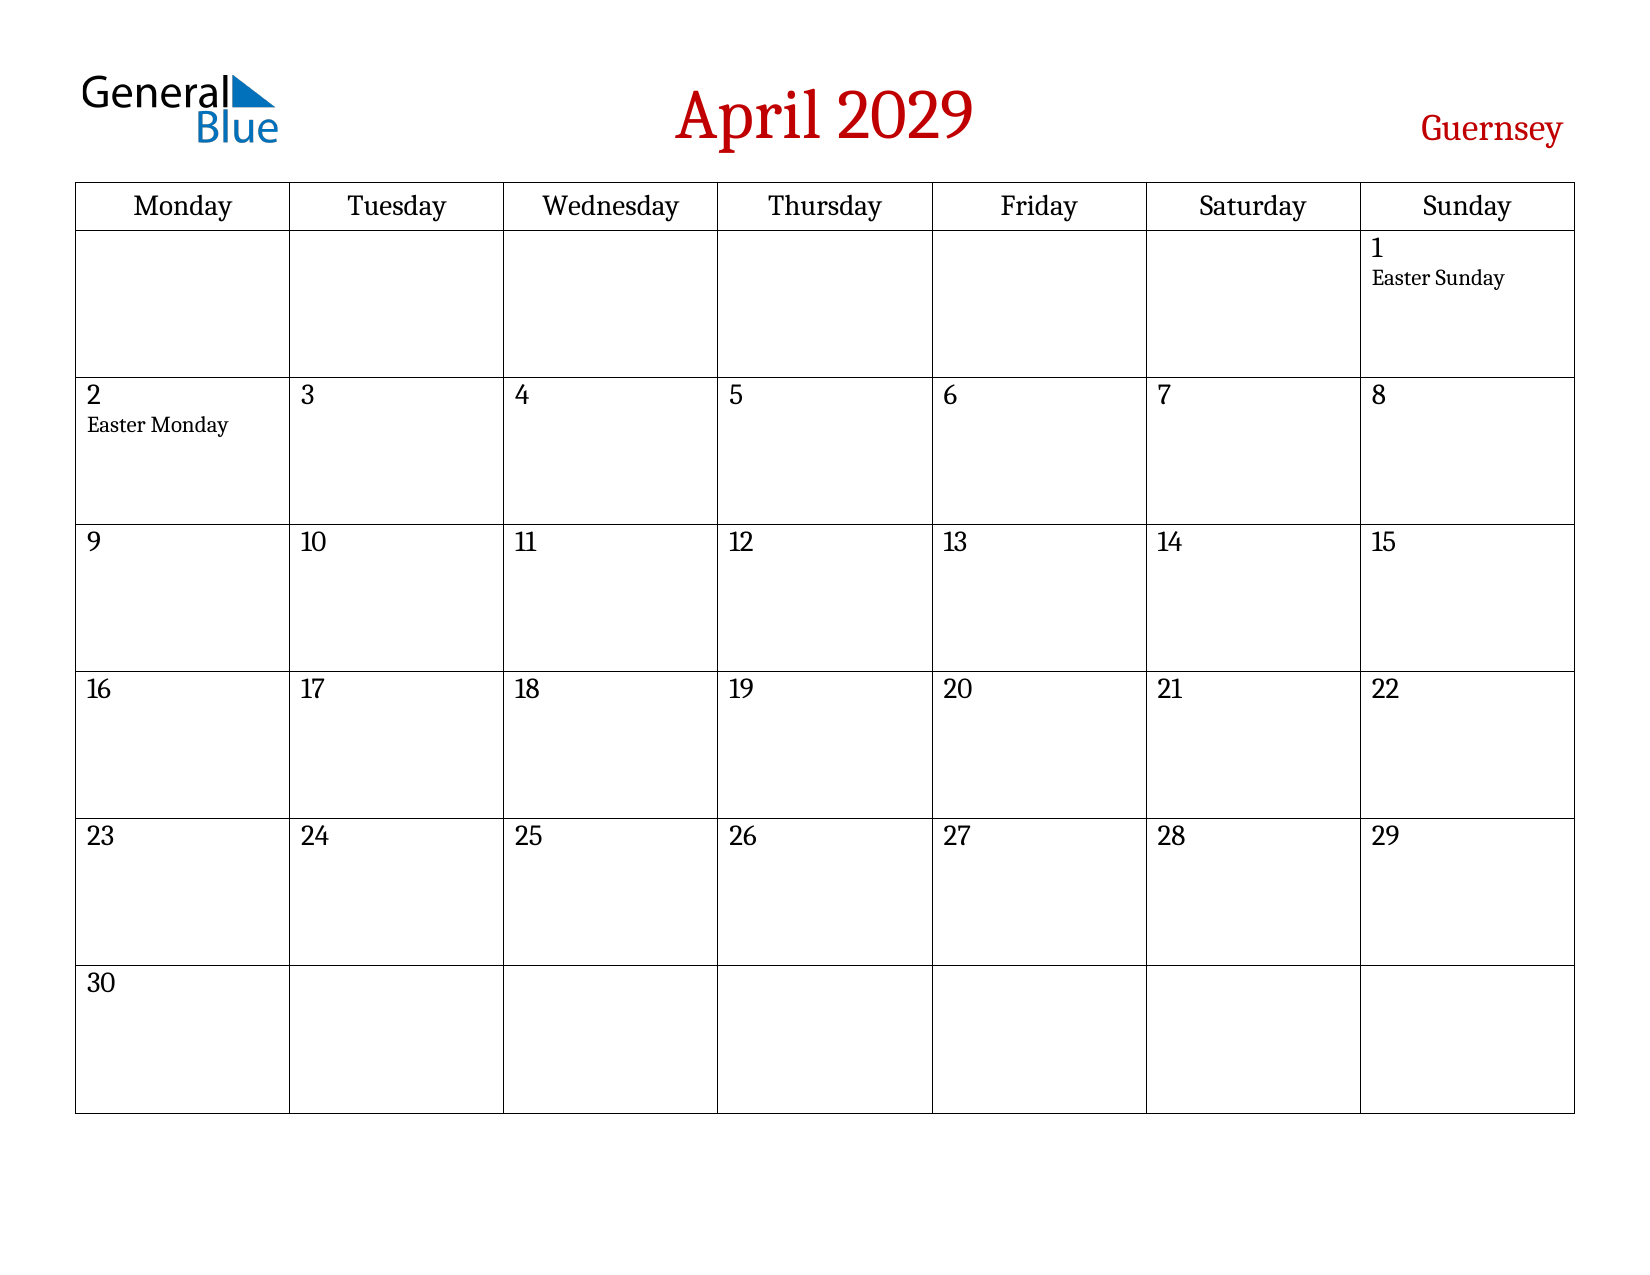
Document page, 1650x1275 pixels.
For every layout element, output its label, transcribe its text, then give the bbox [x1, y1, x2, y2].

table_cell [290, 706, 503, 818]
table_cell [718, 231, 932, 264]
table_cell [290, 1000, 503, 1112]
table_cell [1361, 853, 1574, 965]
table_cell [76, 265, 289, 377]
table_cell [290, 412, 503, 524]
table_cell [1147, 231, 1360, 264]
table_cell 26 [718, 819, 932, 853]
table_cell 21 [1147, 672, 1360, 706]
table_cell [933, 966, 1146, 1000]
table_cell [1361, 412, 1574, 524]
table_cell [76, 231, 289, 264]
table_cell 22 [1361, 672, 1574, 706]
table_cell [76, 853, 289, 965]
table_cell [1147, 412, 1360, 524]
table_cell [718, 412, 932, 524]
table_cell Friday [933, 183, 1146, 230]
table_cell [504, 1000, 717, 1112]
table_cell 4 [504, 378, 717, 412]
table_header Guernsey [1146, 75, 1574, 182]
table_cell [504, 265, 717, 377]
table_cell 9 [76, 525, 289, 559]
table_cell [718, 966, 932, 1000]
table_cell 16 [76, 672, 289, 706]
table_cell [933, 1000, 1146, 1112]
table_cell 13 [933, 525, 1146, 559]
table_cell [290, 853, 503, 965]
table_cell [76, 706, 289, 818]
table_cell [1147, 966, 1360, 1000]
table_cell [933, 231, 1146, 264]
table_header April 2029 [504, 75, 1146, 182]
table_cell 5 [718, 378, 932, 412]
table_cell [718, 559, 932, 671]
table_cell [933, 706, 1146, 818]
table_cell 10 [290, 525, 503, 559]
table_cell 24 [290, 819, 503, 853]
table_cell [76, 559, 289, 671]
table_cell [504, 966, 717, 1000]
table_cell 27 [933, 819, 1146, 853]
table_cell [1147, 1000, 1360, 1112]
table_cell Tuesday [290, 183, 503, 230]
table_cell [290, 265, 503, 377]
table_cell [1147, 853, 1360, 965]
table_cell [933, 265, 1146, 377]
table_cell [1147, 265, 1360, 377]
table_cell [718, 265, 932, 377]
table_cell [504, 559, 717, 671]
table_cell 19 [718, 672, 932, 706]
table_cell Thursday [718, 183, 932, 230]
table_cell 8 [1361, 378, 1574, 412]
table_cell [290, 966, 503, 1000]
table_cell [1361, 1000, 1574, 1112]
table_cell Easter Monday [76, 412, 289, 524]
table_header [76, 75, 503, 182]
table_cell Saturday [1147, 183, 1360, 230]
table_cell [76, 1000, 289, 1112]
table_cell [718, 853, 932, 965]
table_cell [933, 412, 1146, 524]
table_cell [290, 559, 503, 671]
table_cell [1147, 706, 1360, 818]
table_cell [933, 559, 1146, 671]
table_cell [504, 412, 717, 524]
table_cell [1361, 559, 1574, 671]
table_cell 29 [1361, 819, 1574, 853]
table_cell [504, 853, 717, 965]
table_cell [1361, 966, 1574, 1000]
table_cell [1361, 706, 1574, 818]
table_cell 23 [76, 819, 289, 853]
table_cell [933, 853, 1146, 965]
table_cell [504, 231, 717, 264]
table_cell 15 [1361, 525, 1574, 559]
table_cell Monday [76, 183, 289, 230]
table_cell 11 [504, 525, 717, 559]
table_cell [718, 1000, 932, 1112]
table_cell 25 [504, 819, 717, 853]
picture [82, 75, 278, 143]
table_cell [290, 231, 503, 264]
table_cell 18 [504, 672, 717, 706]
table_cell 12 [718, 525, 932, 559]
table_cell 1 [1361, 231, 1574, 264]
table_cell 3 [290, 378, 503, 412]
table_cell Easter Sunday [1361, 265, 1574, 377]
table_cell Wednesday [504, 183, 717, 230]
table_cell [504, 706, 717, 818]
table_cell 20 [933, 672, 1146, 706]
table_cell 17 [290, 672, 503, 706]
table_cell [1147, 559, 1360, 671]
table_cell [718, 706, 932, 818]
table_cell 2 [76, 378, 289, 412]
table_cell Sunday [1361, 183, 1574, 230]
table_cell 14 [1147, 525, 1360, 559]
table_cell 6 [933, 378, 1146, 412]
table_cell 30 [76, 966, 289, 1000]
table_cell 7 [1147, 378, 1360, 412]
table_cell 28 [1147, 819, 1360, 853]
